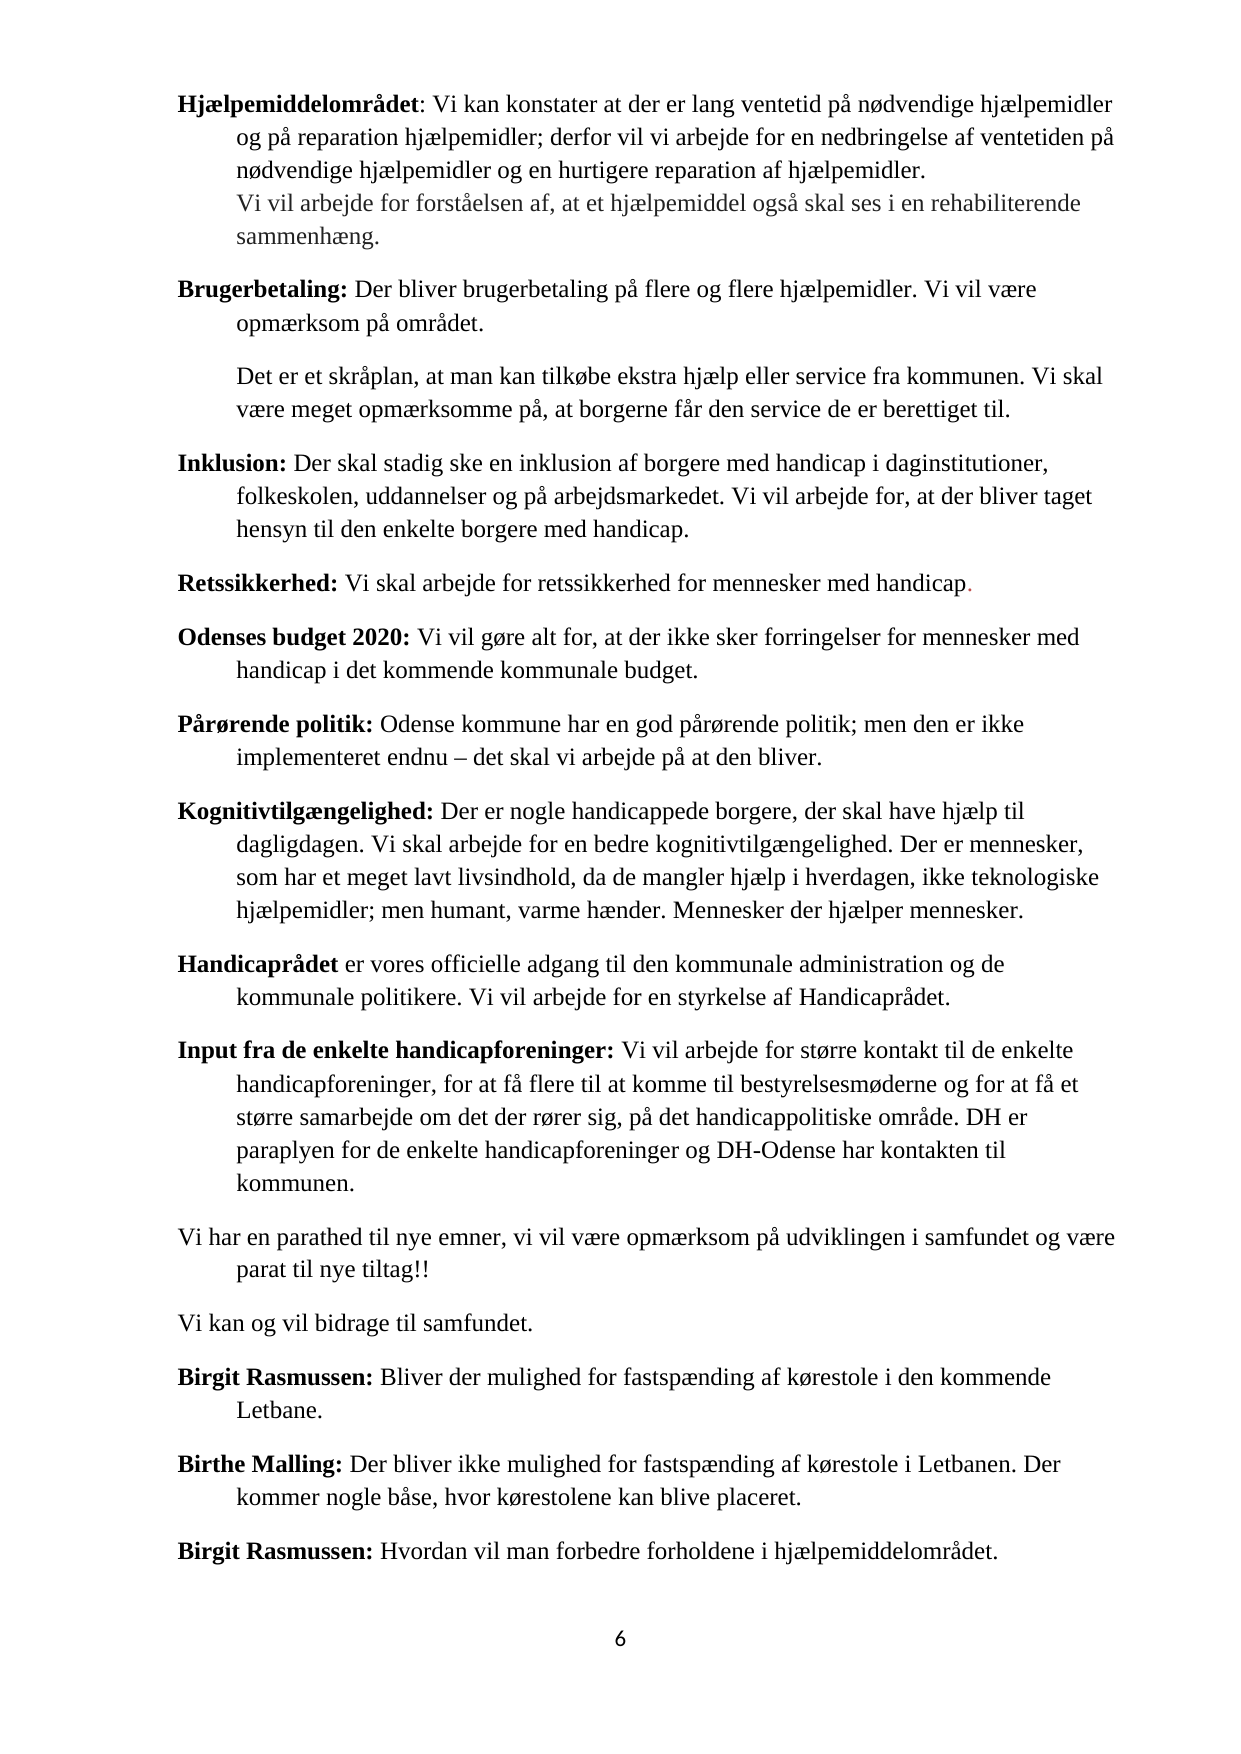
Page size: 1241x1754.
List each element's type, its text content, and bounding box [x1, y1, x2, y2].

text Odenses budget 2020: Vi vil gøre alt for, at der ikke sker forringelser for mennesker med handicap i det kommende kommunale budget. [177, 622, 1122, 684]
text Vi kan og vil bidrage til samfundet. [177, 1308, 1122, 1337]
text Kognitivtilgængelighed: Der er nogle handicappede borgere, der skal have hjælp til dagligdagen. Vi skal arbejde for en bedre kognitivtilgængelighed. Der er mennesker, som har et meget lavt livsindhold, da de mangler hjælp i hverdagen, ikke teknologiske hjælpemidler; men humant, varme hænder. Mennesker der hjælper mennesker. [177, 796, 1122, 924]
text Retssikkerhed: Vi skal arbejde for retssikkerhed for mennesker med handicap. [177, 568, 1122, 597]
text Birgit Rasmussen: Bliver der mulighed for fastspænding af kørestole i den kommende Letbane. [177, 1362, 1122, 1424]
text Det er et skråplan, at man kan tilkøbe ekstra hjælp eller service fra kommunen. Vi skal være meget opmærksomme på, at borgerne får den service de er berettiget til. [177, 361, 1122, 423]
text Birthe Malling: Der bliver ikke mulighed for fastspænding af kørestole i Letbanen. Der kommer nogle båse, hvor kørestolene kan blive placeret. [177, 1449, 1122, 1511]
text Vi vil arbejde for forståelsen af, at et hjælpemiddel også skal ses i en rehabiliterende sammenhæng. [177, 188, 1122, 249]
text Inklusion: Der skal stadig ske en inklusion af borgere med handicap i daginstitutioner, folkeskolen, uddannelser og på arbejdsmarkedet. Vi vil arbejde for, at der bliver taget hensyn til den enkelte borgere med handicap. [177, 448, 1122, 543]
text Pårørende politik: Odense kommune har en god pårørende politik; men den er ikke implementeret endnu – det skal vi arbejde på at den bliver. [177, 709, 1122, 771]
text Handicaprådet er vores officielle adgang til den kommunale administration og de kommunale politikere. Vi vil arbejde for en styrkelse af Handicaprådet. [177, 949, 1122, 1011]
text Brugerbetaling: Der bliver brugerbetaling på flere og flere hjælpemidler. Vi vil være opmærksom på området. [177, 274, 1122, 336]
text Input fra de enkelte handicapforeninger: Vi vil arbejde for større kontakt til de enkelte handicapforeninger, for at få flere til at komme til bestyrelsesmøderne og for at få et større samarbejde om det der rører sig, på det handicappolitiske område. DH er paraplyen for de enkelte handicapforeninger og DH-Odense har kontakten til kommunen. [177, 1036, 1122, 1196]
text Birgit Rasmussen: Hvordan vil man forbedre forholdene i hjælpemiddelområdet. [177, 1536, 1122, 1565]
text Hjælpemiddelområdet: Vi kan konstater at der er lang ventetid på nødvendige hjælpemidler og på reparation hjælpemidler; derfor vil vi arbejde for en nedbringelse af ventetiden på nødvendige hjælpemidler og en hurtigere reparation af hjælpemidler. [177, 89, 1122, 183]
text Vi har en parathed til nye emner, vi vil være opmærksom på udviklingen i samfundet og være parat til nye tiltag!! [177, 1222, 1122, 1283]
